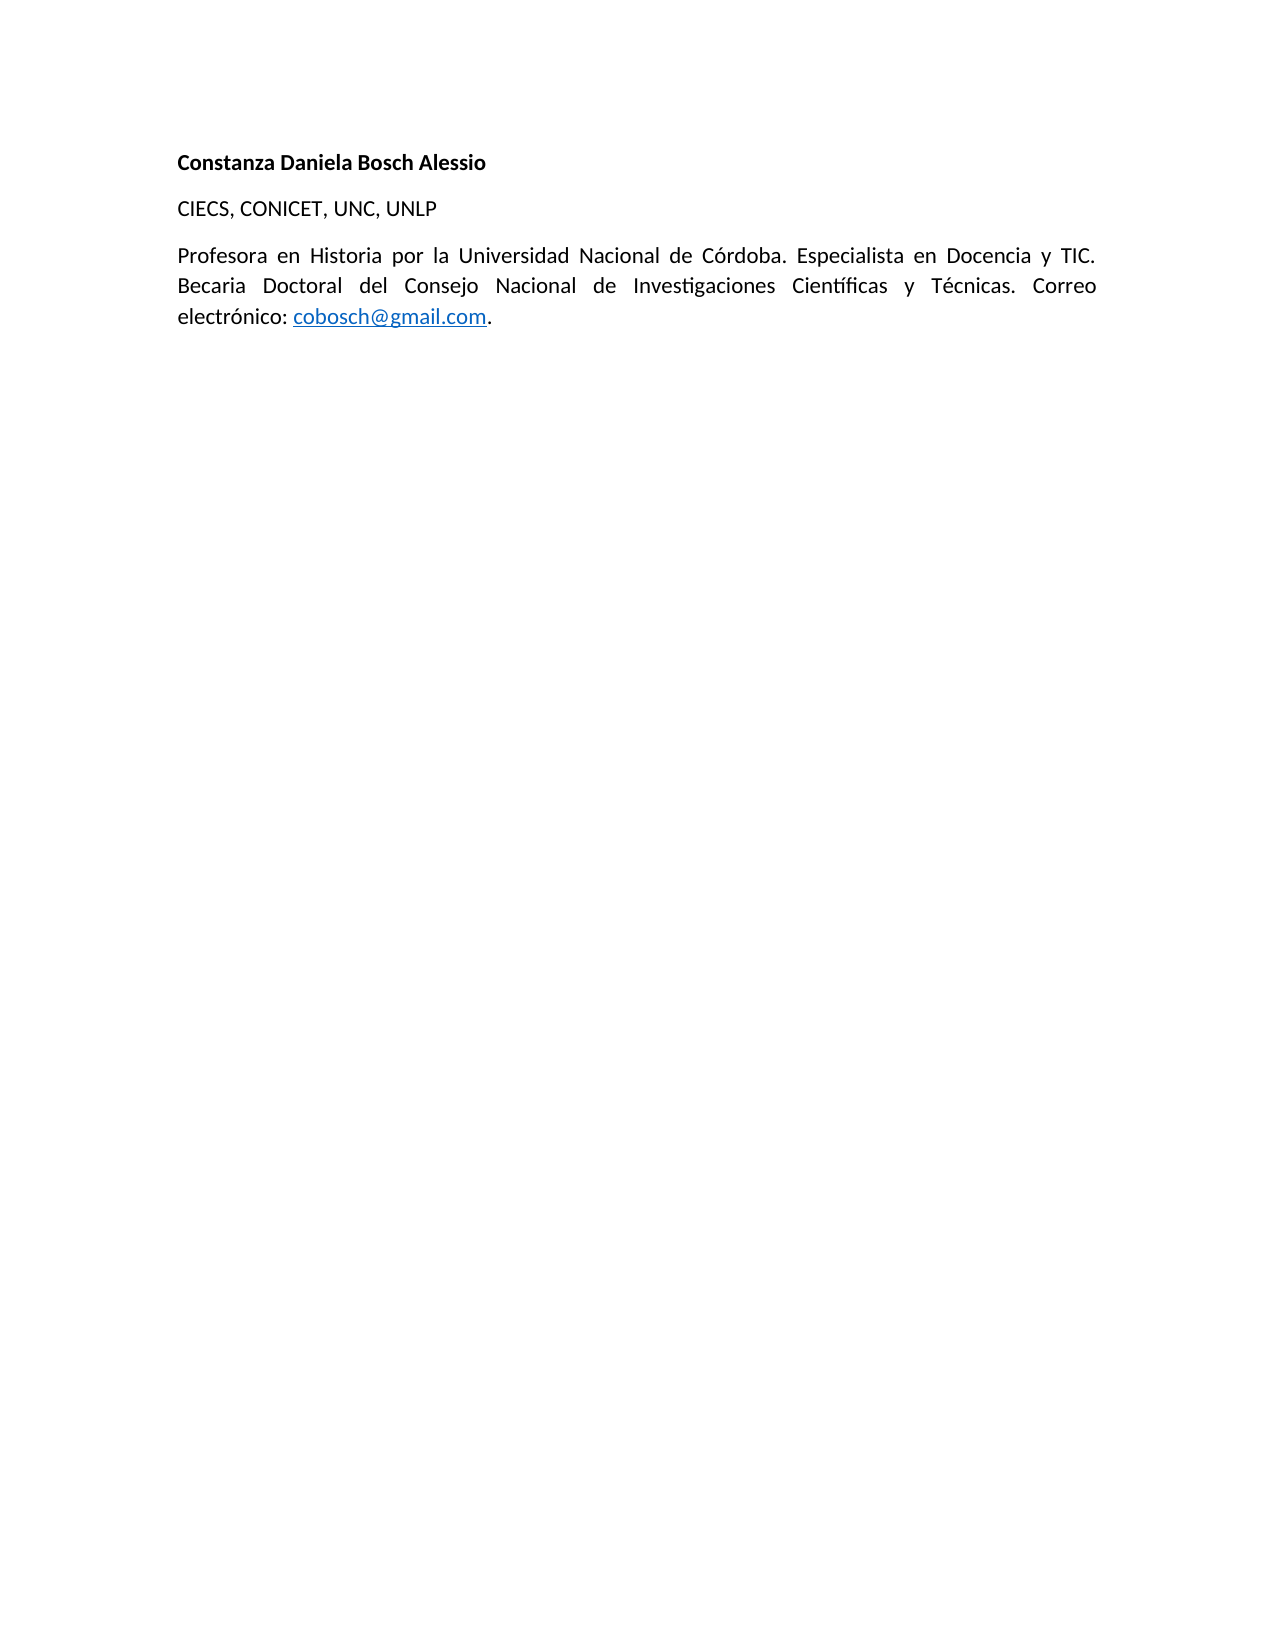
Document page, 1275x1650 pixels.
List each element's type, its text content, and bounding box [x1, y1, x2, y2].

text CIECS, CONICET, UNC, UNLP [177, 194, 1098, 222]
text Constanza Daniela Bosch Alessio [177, 148, 1098, 176]
text Profesora en Historia por la Universidad Nacional de Córdoba. Especialista en Docencia y TIC. Becaria Doctoral del Consejo Nacional de Investigaciones Científicas y Técnicas. Correo electrónico: cobosch@gmail.com. [177, 241, 1098, 330]
